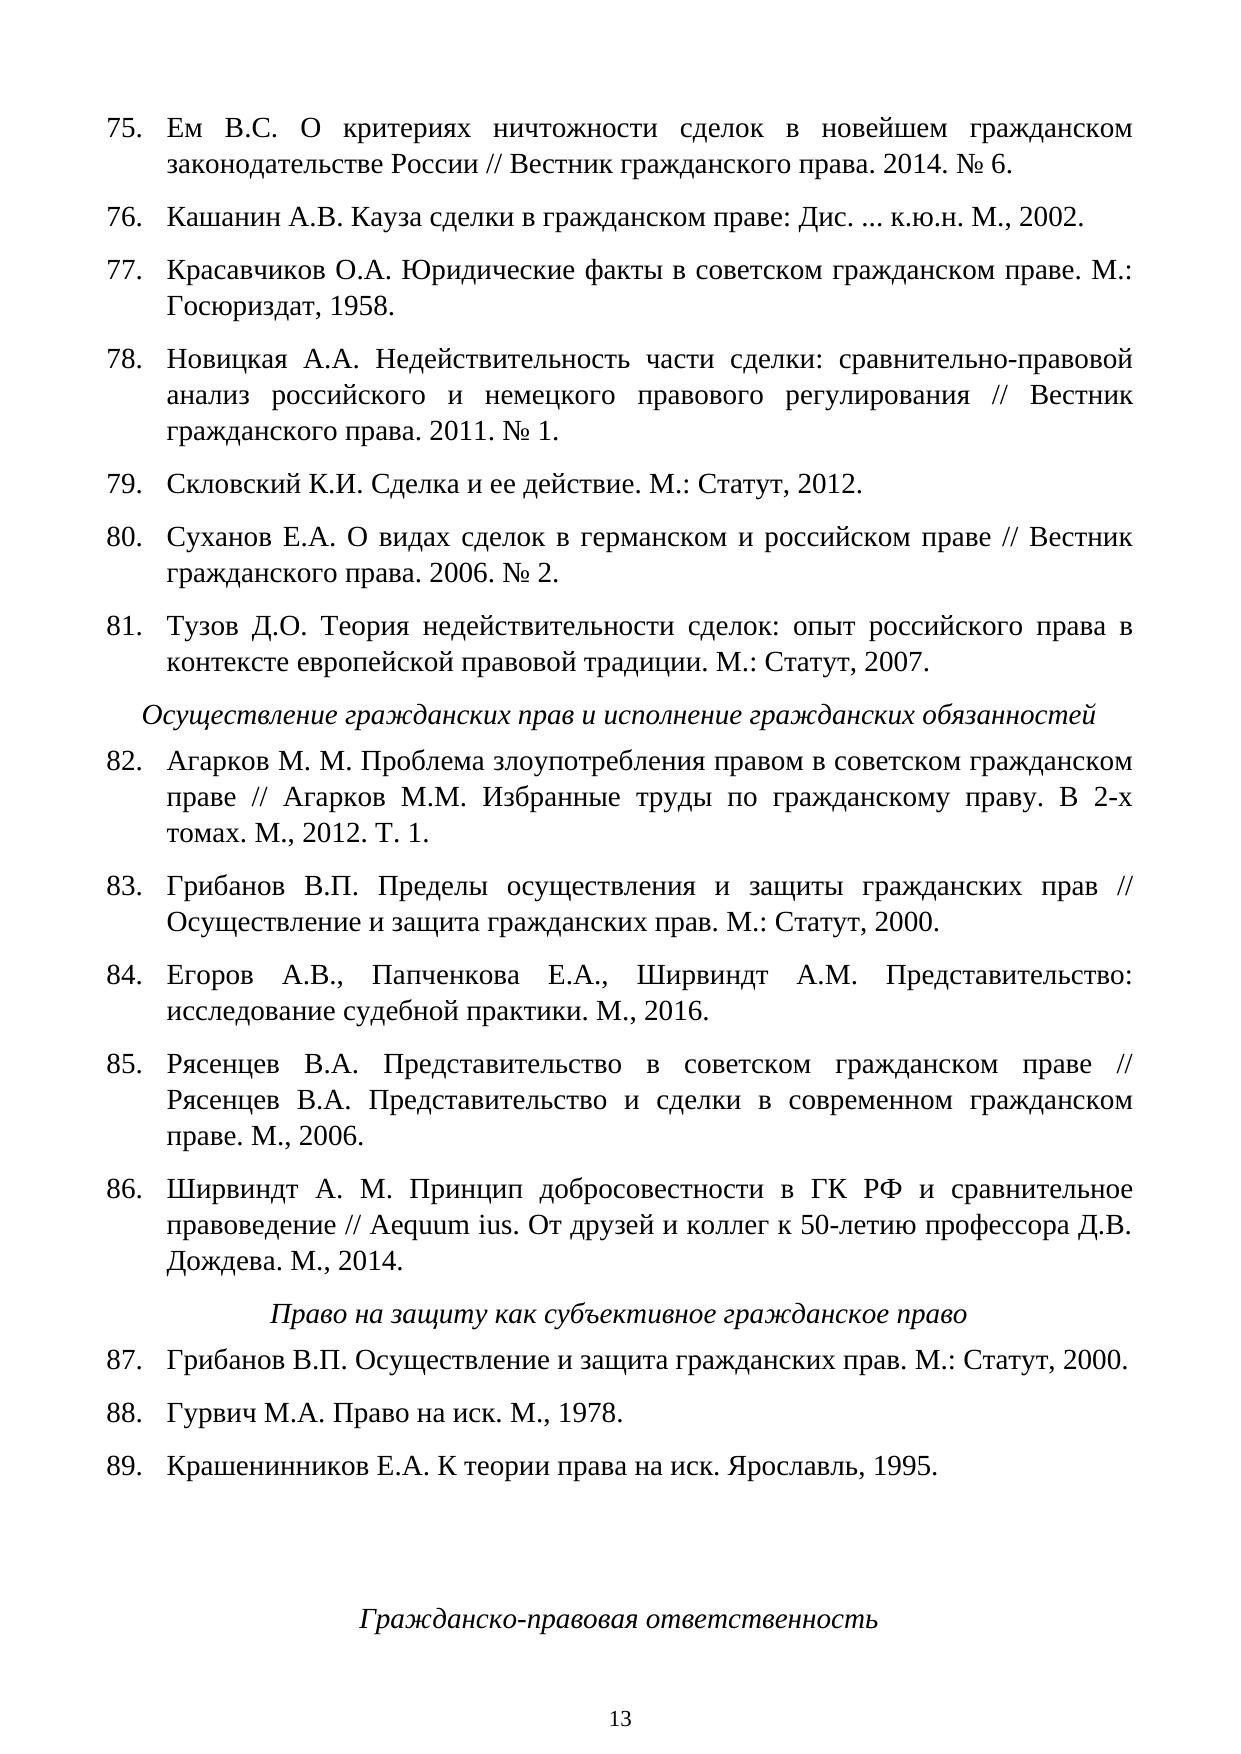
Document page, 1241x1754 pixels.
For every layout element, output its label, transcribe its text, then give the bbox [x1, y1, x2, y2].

list Агарков М. М. Проблема злоупотребления правом в советском гражданском праве // Агарков М.М. Избранные труды по гражданскому праву. В 2-х томах. М., 2012. Т. 1. [106, 743, 1134, 849]
list Скловский К.И. Сделка и ее действие. М.: Статут, 2012. [106, 466, 1134, 500]
list Рясенцев В.А. Представительство в советском гражданском праве // Рясенцев В.А. Представительство и сделки в современном гражданском праве. М., 2006. [106, 1046, 1134, 1152]
list Грибанов В.П. Осуществление и защита гражданских прав. М.: Статут, 2000. [106, 1342, 1134, 1376]
text Осуществление гражданских прав и исполнение гражданских обязанностей [106, 697, 1134, 731]
list Красавчиков О.А. Юридические факты в советском гражданском праве. М.: Госюриздат, 1958. [106, 252, 1134, 322]
list Грибанов В.П. Пределы осуществления и защиты гражданских прав // Осуществление и защита гражданских прав. М.: Статут, 2000. [106, 868, 1134, 938]
text Гражданско-правовая ответственность [106, 1601, 1134, 1635]
list Гурвич М.А. Право на иск. М., 1978. [106, 1395, 1134, 1429]
list Новицкая А.А. Недействительность части сделки: сравнительно-правовой анализ российского и немецкого правового регулирования // Вестник гражданского права. 2011. № 1. [106, 341, 1134, 447]
list Крашенинников Е.А. К теории права на иск. Ярославль, 1995. [106, 1448, 1134, 1481]
text Право на защиту как субъективное гражданское право [106, 1296, 1134, 1330]
list Тузов Д.О. Теория недействительности сделок: опыт российского права в контексте европейской правовой традиции. М.: Статут, 2007. [106, 608, 1134, 678]
list Суханов Е.А. О видах сделок в германском и российском праве // Вестник гражданского права. 2006. № 2. [106, 519, 1134, 589]
list Егоров А.В., Папченкова Е.А., Ширвиндт А.М. Представительство: исследование судебной практики. М., 2016. [106, 957, 1134, 1027]
list Ширвиндт А. М. Принцип добросовестности в ГК РФ и сравнительное правоведение // Aequum ius. От друзей и коллег к 50-летию профессора Д.В. Дождева. М., 2014. [106, 1171, 1134, 1277]
list Кашанин А.В. Кауза сделки в гражданском праве: Дис. ... к.ю.н. М., 2002. [106, 199, 1134, 233]
list Ем В.С. О критериях ничтожности сделок в новейшем гражданском законодательстве России // Вестник гражданского права. 2014. № 6. [106, 110, 1134, 180]
